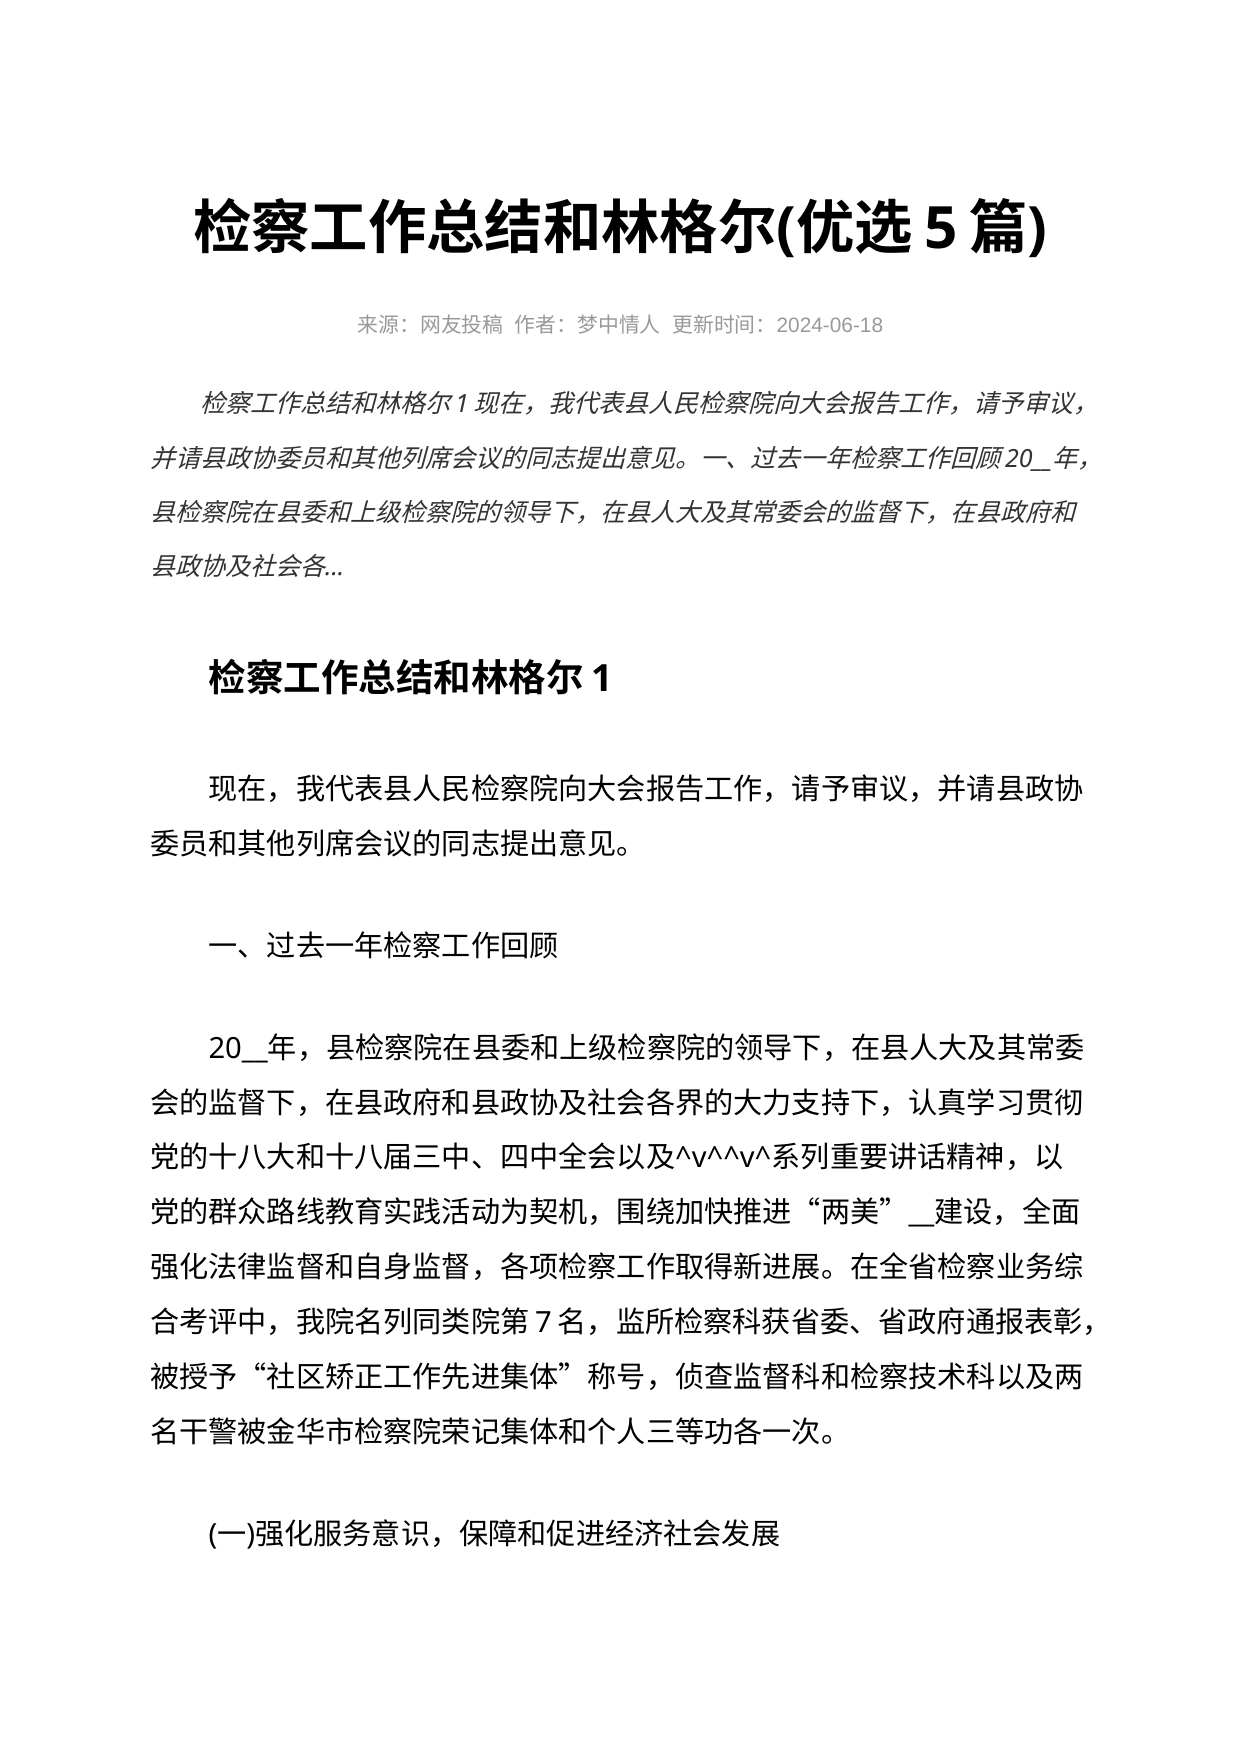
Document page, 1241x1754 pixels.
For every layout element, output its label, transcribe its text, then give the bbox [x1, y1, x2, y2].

text 一、过去一年检察工作回顾 [150, 922, 1090, 965]
text 检察工作总结和林格尔1 [150, 648, 1090, 703]
text (一)强化服务意识，保障和促进经济社会发展 [150, 1511, 1090, 1553]
text 来源：网友投稿 作者：梦中情人 更新时间：2024-06-18 [150, 313, 1090, 337]
text 20__年，县检察院在县委和上级检察院的领导下，在县人大及其常委会的监督下，在县政府和县政协及社会各界的大力支持下，认真学习贯彻党的十八大和十八届三中、四中全会以及^v^^v^系列重要讲话精神，以党的群众路线教育实践活动为契机，围绕加快推进“两美”__建设，全面强化法律监督和自身监督，各项检察工作取得新进展。在全省检察业务综合考评中，我院名列同类院第7名，监所检察科获省委、省政府通报表彰，被授予“社区矫正工作先进集体”称号，侦查监督科和检察技术科以及两名干警被金华市检察院荣记集体和个人三等功各一次。 [150, 1024, 1090, 1451]
subtitle 检察工作总结和林格尔(优选5篇) [150, 181, 1090, 266]
text 检察工作总结和林格尔1现在，我代表县人民检察院向大会报告工作，请予审议，并请县政协委员和其他列席会议的同志提出意见。一、过去一年检察工作回顾20__年，县检察院在县委和上级检察院的领导下，在县人大及其常委会的监督下，在县政府和县政协及社会各... [150, 384, 1090, 583]
text 现在，我代表县人民检察院向大会报告工作，请予审议，并请县政协委员和其他列席会议的同志提出意见。 [150, 766, 1090, 863]
